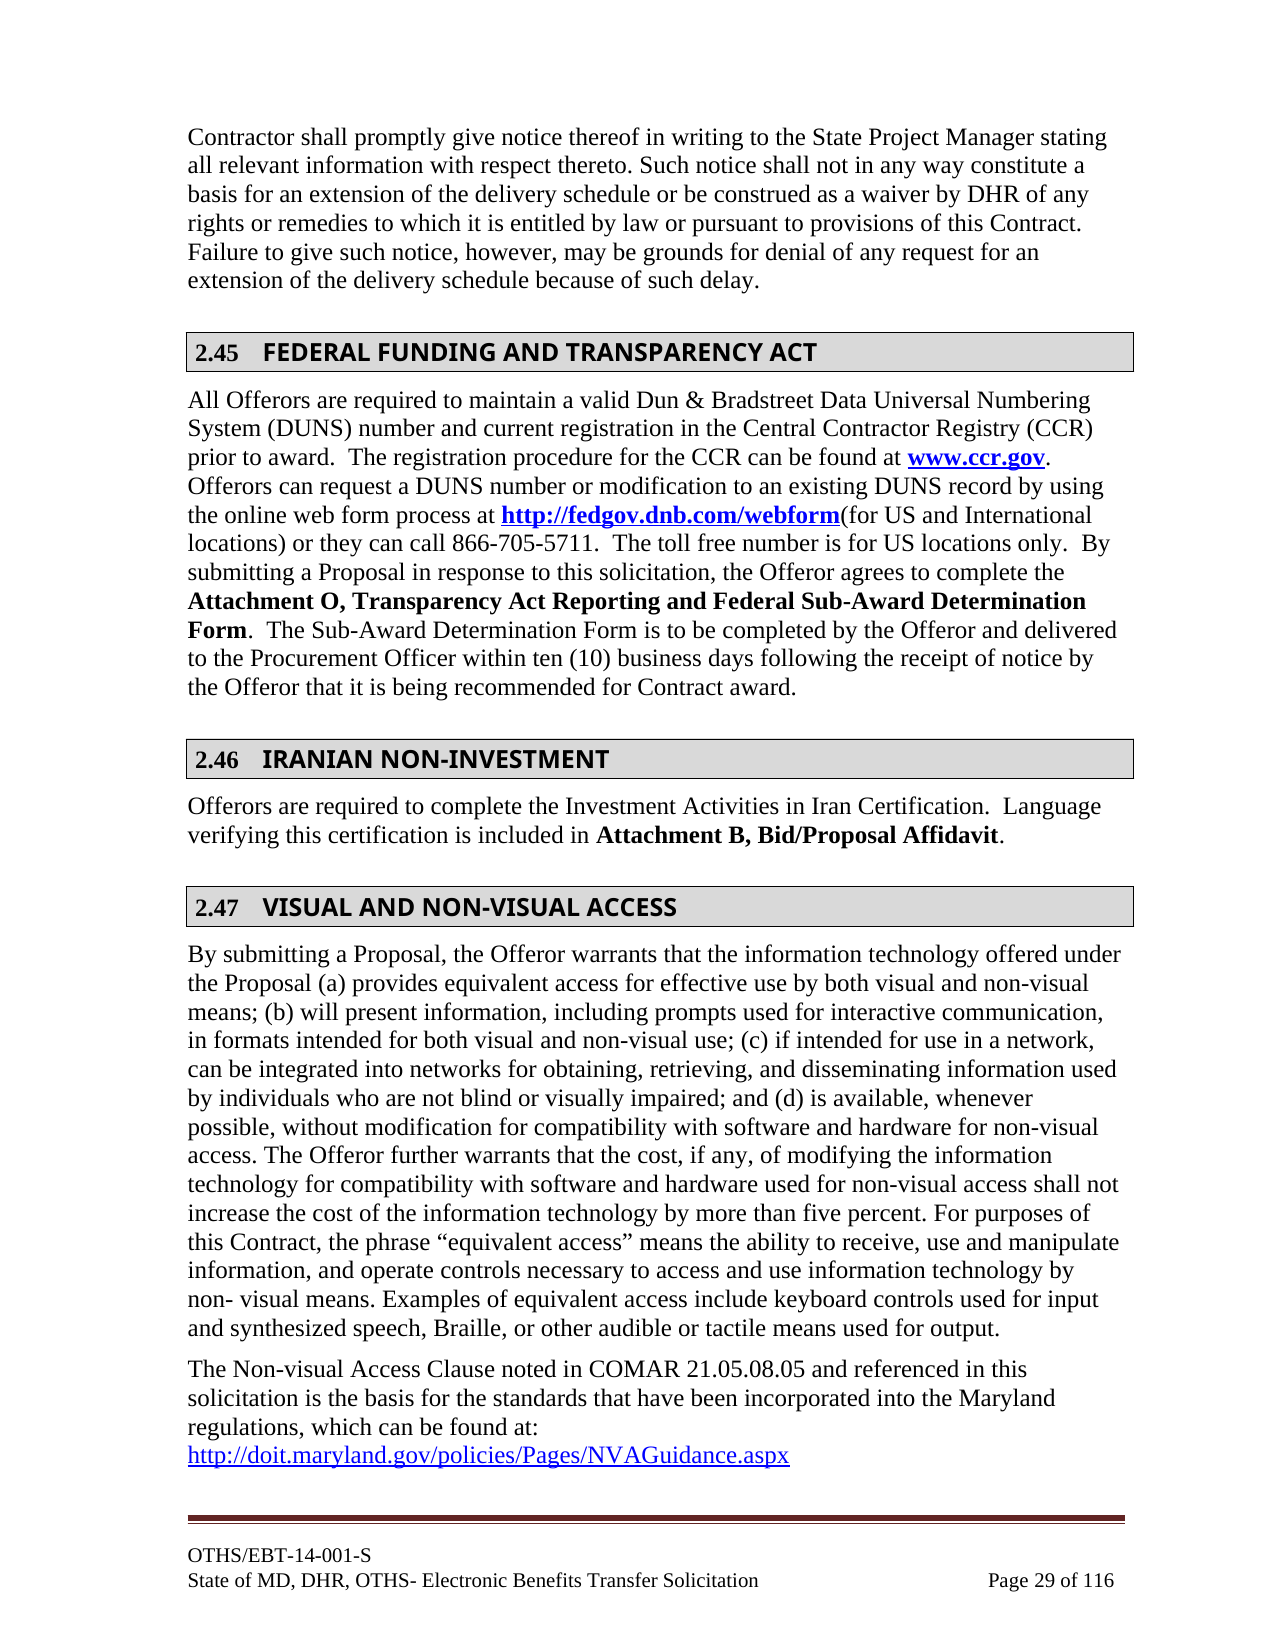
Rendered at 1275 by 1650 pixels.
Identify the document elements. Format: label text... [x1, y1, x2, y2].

text The Non-visual Access Clause noted in COMAR 21.05.08.05 and referenced in this solicitation is the basis for the standards that have been incorporated into the Maryland regulations, which can be found at: http://doit.maryland.gov/policies/Pages/NVAGuidance.aspx [187, 1354, 1125, 1469]
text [187, 122, 1125, 294]
text Iranian Non-Investment [187, 740, 1133, 778]
text All Offerors are required to maintain a valid Dun & Bradstreet Data Universal Numbering System (DUNS) number and current registration in the Central Contractor Registry (CCR) prior to award. The registration procedure for the CCR can be found at www.ccr.gov. Offerors can request a DUNS number or modification to an existing DUNS record by using the online web form process at http://fedgov.dnb.com/webform(for US and International locations) or they can call 866-705-5711. The toll free number is for US locations only. By submitting a Proposal in response to this solicitation, the Offeror agrees to complete the Attachment O, Transparency Act Reporting and Federal Sub-Award Determination Form. The Sub-Award Determination Form is to be completed by the Offeror and delivered to the Procurement Officer within ten (10) business days following the receipt of notice by the Offeror that it is being recommended for Contract award. [187, 385, 1125, 701]
text By submitting a Proposal, the Offeror warrants that the information technology offered under the Proposal (a) provides equivalent access for effective use by both visual and non-visual means; (b) will present information, including prompts used for interactive communication, in formats intended for both visual and non-visual use; (c) if intended for use in a network, can be integrated into networks for obtaining, retrieving, and disseminating information used by individuals who are not blind or visually impaired; and (d) is available, whenever possible, without modification for compatibility with software and hardware for non-visual access. The Offeror further warrants that the cost, if any, of modifying the information technology for compatibility with software and hardware used for non-visual access shall not increase the cost of the information technology by more than five percent. For purposes of this Contract, the phrase “equivalent access” means the ability to receive, use and manipulate information, and operate controls necessary to access and use information technology by non- visual means. Examples of equivalent access include keyboard controls used for input and synthesized speech, Braille, or other audible or tactile means used for output. [187, 939, 1125, 1342]
text Visual and Non-Visual Access [187, 887, 1133, 926]
text Offerors are required to complete the Investment Activities in Iran Certification. Language verifying this certification is included in Attachment B, Bid/Proposal Affidavit. [187, 791, 1125, 849]
text Federal Funding and Transparency Act [187, 333, 1133, 371]
